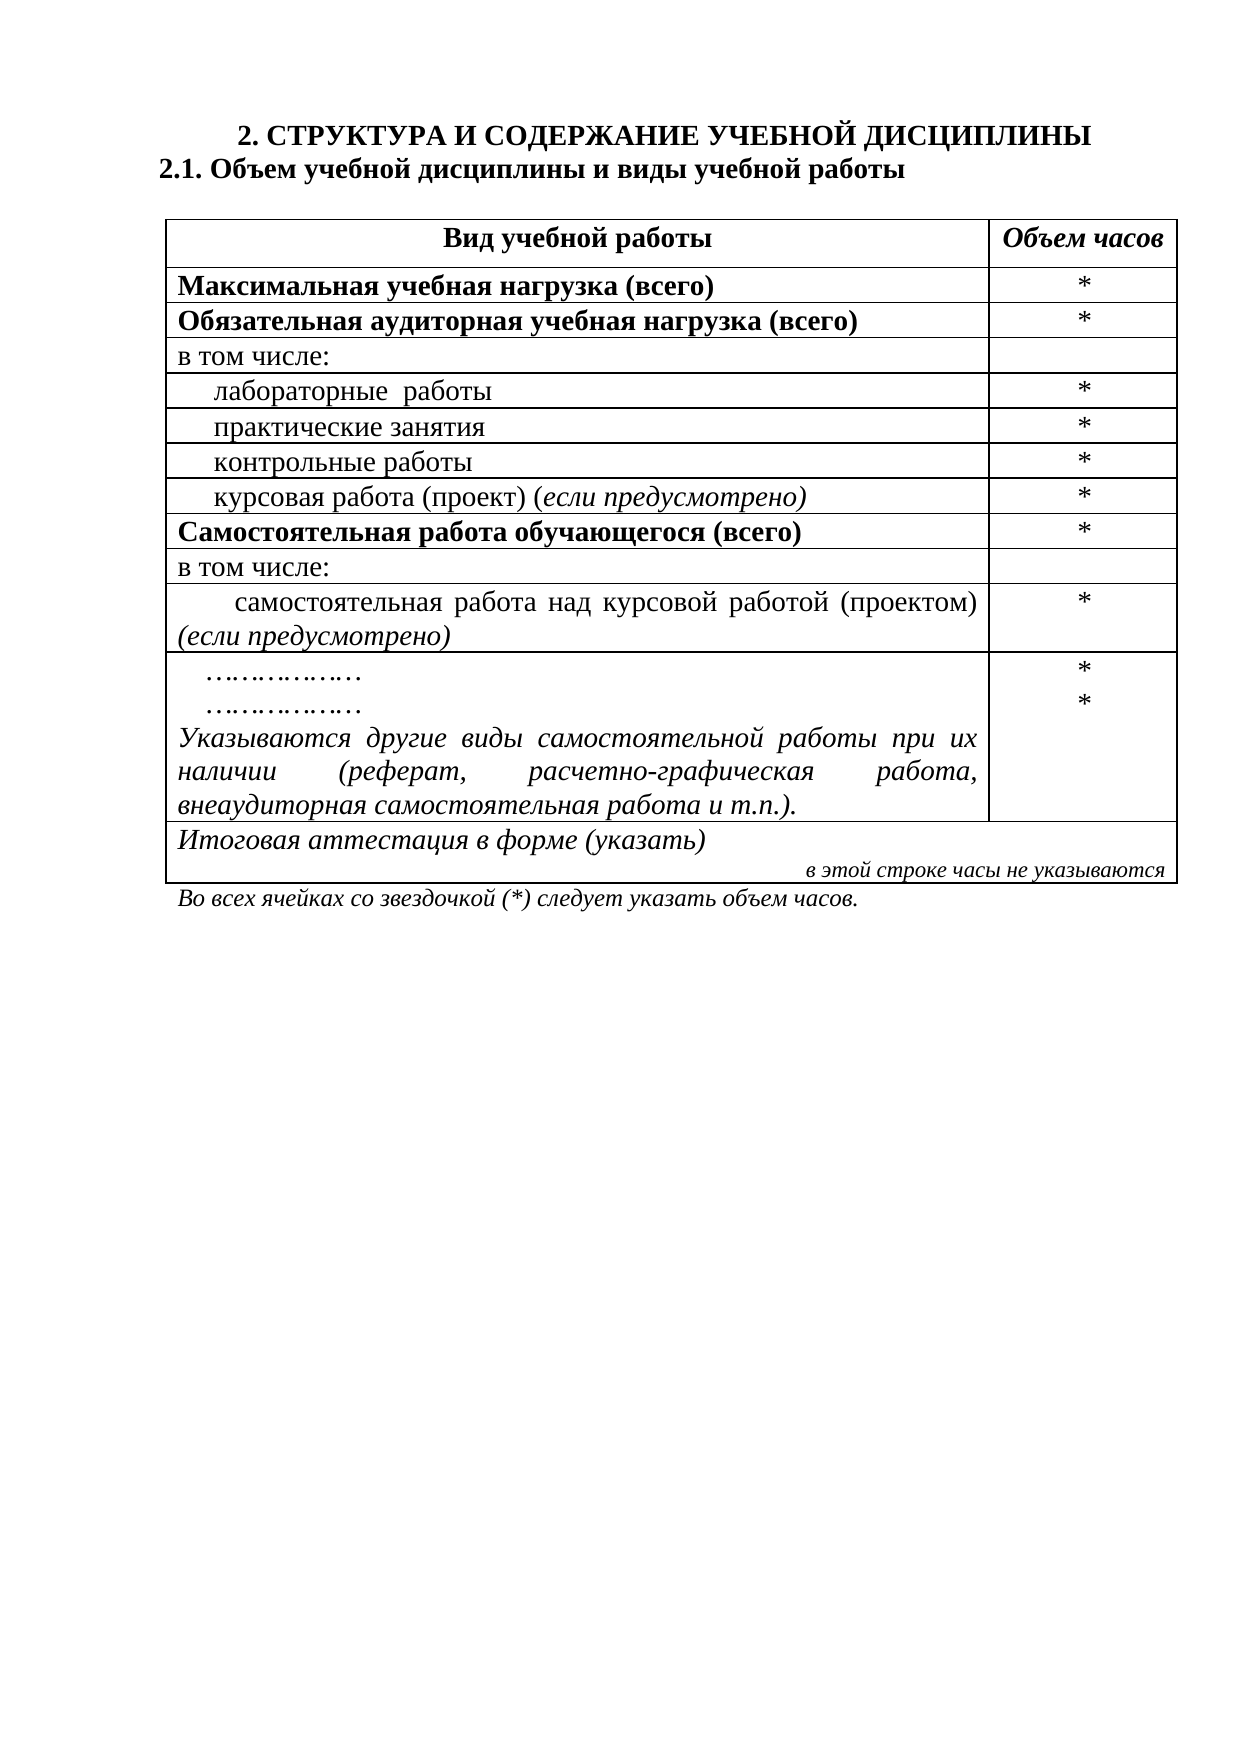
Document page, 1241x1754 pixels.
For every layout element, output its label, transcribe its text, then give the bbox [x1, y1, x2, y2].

table_cell * [990, 409, 1176, 442]
table_header Объем часов [990, 220, 1176, 267]
table_cell в том числе: [167, 338, 988, 372]
table_cell практические занятия [167, 409, 988, 442]
table_header Вид учебной работы [167, 220, 988, 267]
table_cell [990, 549, 1176, 583]
table_cell ……………… ……………… Указываются другие виды самостоятельной работы при их наличии (реферат, расчетно-графическая работа, внеаудиторная самостоятельная работа и т.п.). [167, 653, 988, 821]
table_cell в том числе: [167, 549, 988, 583]
table_cell * * [990, 653, 1176, 821]
table_cell [990, 338, 1176, 372]
table_cell Обязательная аудиторная учебная нагрузка (всего) [167, 303, 988, 337]
text 2. СТРУКТУРА И СОДЕРЖАНИЕ УЧЕБНОЙ ДИСЦИПЛИНЫ [177, 118, 1152, 152]
text 2.1. Объем учебной дисциплины и виды учебной работы [158, 152, 1152, 185]
table_cell * [990, 584, 1176, 651]
table_cell лабораторные работы [167, 374, 988, 407]
table_cell самостоятельная работа над курсовой работой (проектом) (если предусмотрено) [167, 584, 988, 651]
table_cell * [990, 303, 1176, 337]
table_cell * [990, 479, 1176, 512]
table_cell Максимальная учебная нагрузка (всего) [167, 268, 988, 302]
table_cell * [990, 444, 1176, 477]
table_cell курсовая работа (проект) (если предусмотрено) [167, 479, 988, 512]
table_cell * [990, 268, 1176, 302]
table_cell * [990, 514, 1176, 547]
text Во всех ячейках со звездочкой (*) следует указать объем часов. [177, 884, 1152, 912]
table_cell Итоговая аттестация в форме (указать) в этой строке часы не указываются [167, 822, 1176, 882]
table_cell контрольные работы [167, 444, 988, 477]
table_cell Самостоятельная работа обучающегося (всего) [167, 514, 988, 547]
table_cell * [990, 374, 1176, 407]
